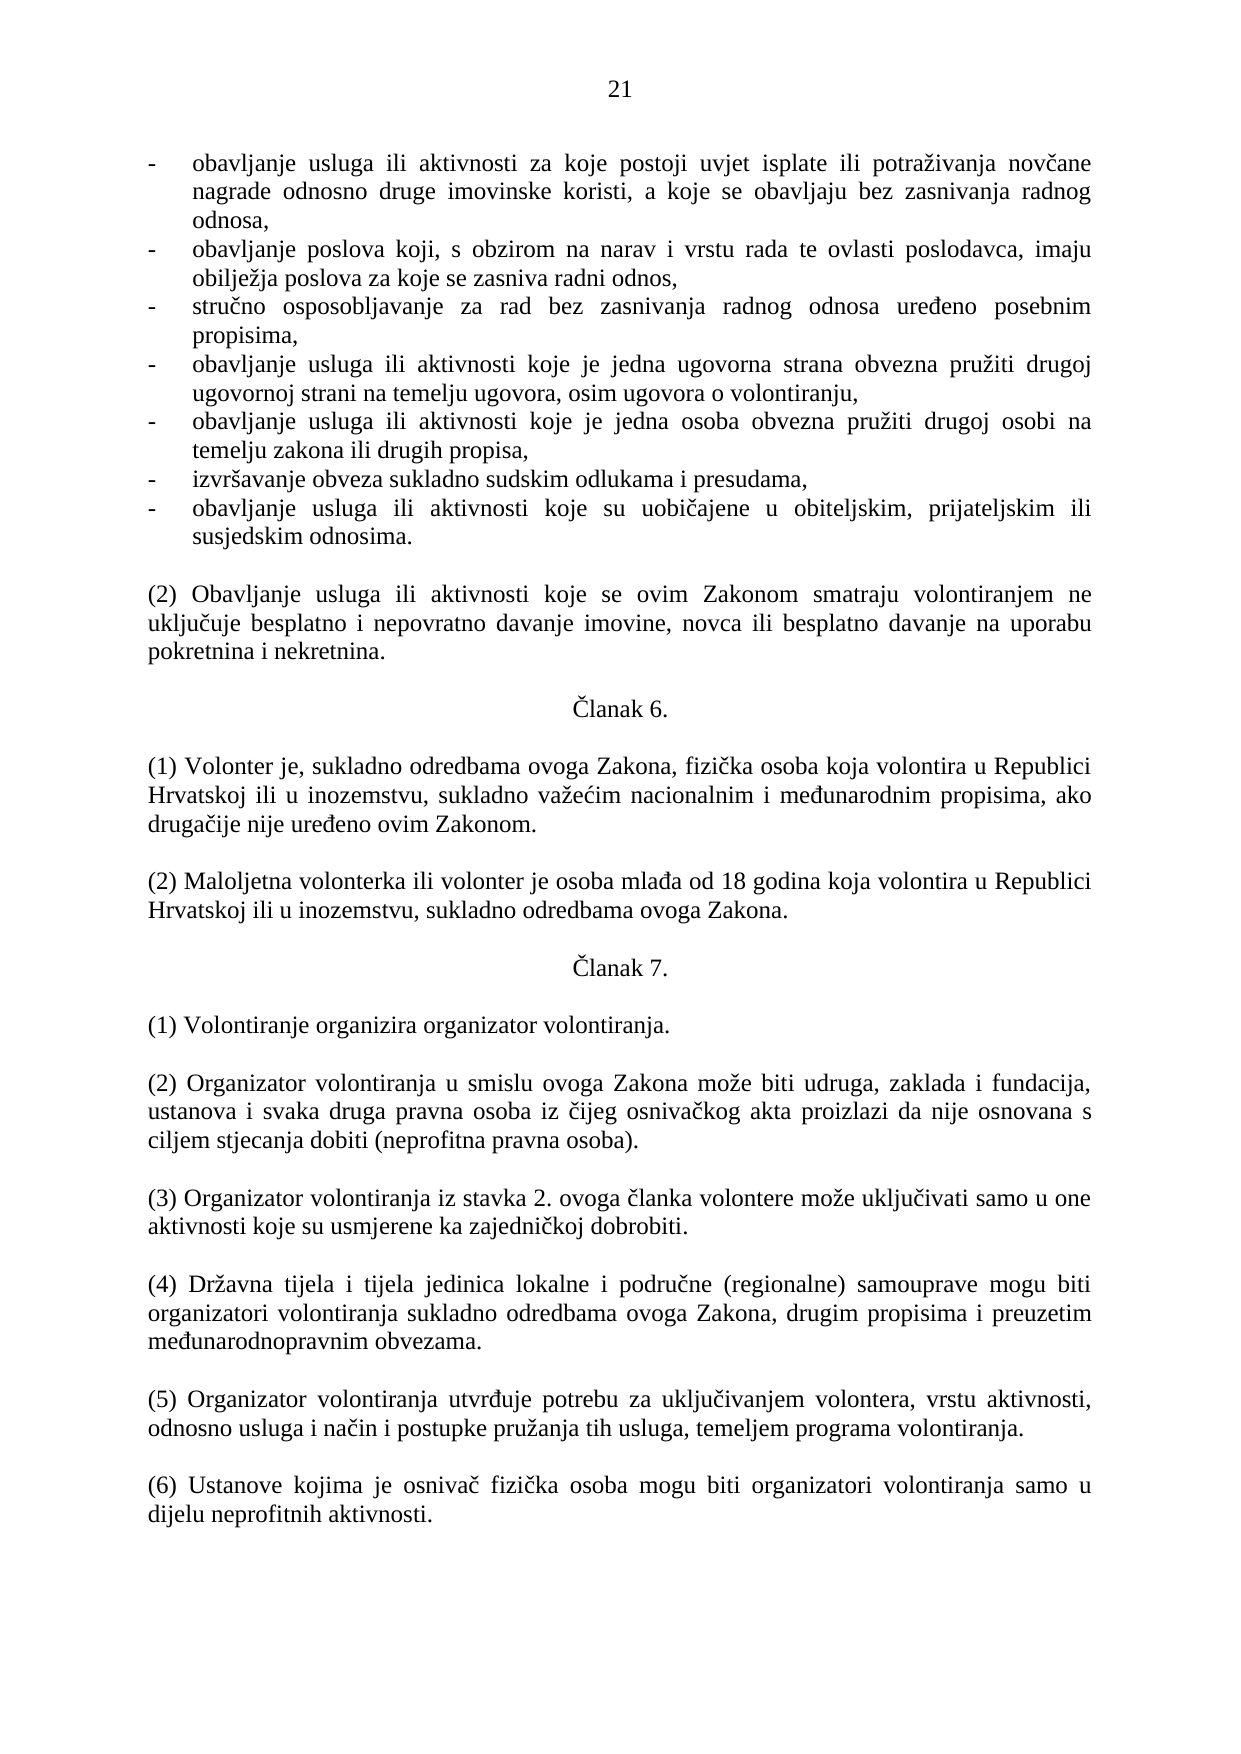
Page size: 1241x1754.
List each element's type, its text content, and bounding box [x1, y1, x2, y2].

text (2) Obavljanje usluga ili aktivnosti koje se ovim Zakonom smatraju volontiranjem ne uključuje besplatno i nepovratno davanje imovine, novca ili besplatno davanje na uporabu pokretnina i nekretnina. [148, 579, 1092, 665]
text (2) Maloljetna volonterka ili volonter je osoba mlađa od 18 godina koja volontira u Republici Hrvatskoj ili u inozemstvu, sukladno odredbama ovoga Zakona. [148, 866, 1092, 924]
text - stručno osposobljavanje za rad bez zasnivanja radnog odnosa uređeno posebnim propisima, [148, 291, 1092, 349]
text - obavljanje usluga ili aktivnosti koje su uobičajene u obiteljskim, prijateljskim ili susjedskim odnosima. [148, 493, 1092, 550]
text - obavljanje usluga ili aktivnosti koje je jedna osoba obvezna pružiti drugoj osobi na temelju zakona ili drugih propisa, [148, 406, 1092, 464]
text (6) Ustanove kojima je osnivač fizička osoba mogu biti organizatori volontiranja samo u dijelu neprofitnih aktivnosti. [148, 1470, 1092, 1528]
text (2) Organizator volontiranja u smislu ovoga Zakona može biti udruga, zaklada i fundacija, ustanova i svaka druga pravna osoba iz čijeg osnivačkog akta proizlazi da nije osnovana s ciljem stjecanja dobiti (neprofitna pravna osoba). [148, 1068, 1092, 1154]
text Članak 7. [148, 953, 1092, 981]
text (1) Volontiranje organizira organizator volontiranja. [148, 1010, 1092, 1039]
text - obavljanje poslova koji, s obzirom na narav i vrstu rada te ovlasti poslodavca, imaju obilježja poslova za koje se zasniva radni odnos, [148, 234, 1092, 291]
text - obavljanje usluga ili aktivnosti za koje postoji uvjet isplate ili potraživanja novčane nagrade odnosno druge imovinske koristi, a koje se obavljaju bez zasnivanja radnog odnosa, [148, 148, 1092, 234]
text - izvršavanje obveza sukladno sudskim odlukama i presudama, [148, 464, 1092, 493]
text (1) Volonter je, sukladno odredbama ovoga Zakona, fizička osoba koja volontira u Republici Hrvatskoj ili u inozemstvu, sukladno važećim nacionalnim i međunarodnim propisima, ako drugačije nije uređeno ovim Zakonom. [148, 751, 1092, 838]
text Članak 6. [148, 694, 1092, 723]
text (5) Organizator volontiranja utvrđuje potrebu za uključivanjem volontera, vrstu aktivnosti, odnosno usluga i način i postupke pružanja tih usluga, temeljem programa volontiranja. [148, 1384, 1092, 1441]
text (3) Organizator volontiranja iz stavka 2. ovoga članka volontere može uključivati samo u one aktivnosti koje su usmjerene ka zajedničkoj dobrobiti. [148, 1183, 1092, 1240]
text - obavljanje usluga ili aktivnosti koje je jedna ugovorna strana obvezna pružiti drugoj ugovornoj strani na temelju ugovora, osim ugovora o volontiranju, [148, 349, 1092, 406]
text (4) Državna tijela i tijela jedinica lokalne i područne (regionalne) samouprave mogu biti organizatori volontiranja sukladno odredbama ovoga Zakona, drugim propisima i preuzetim međunarodnopravnim obvezama. [148, 1269, 1092, 1355]
